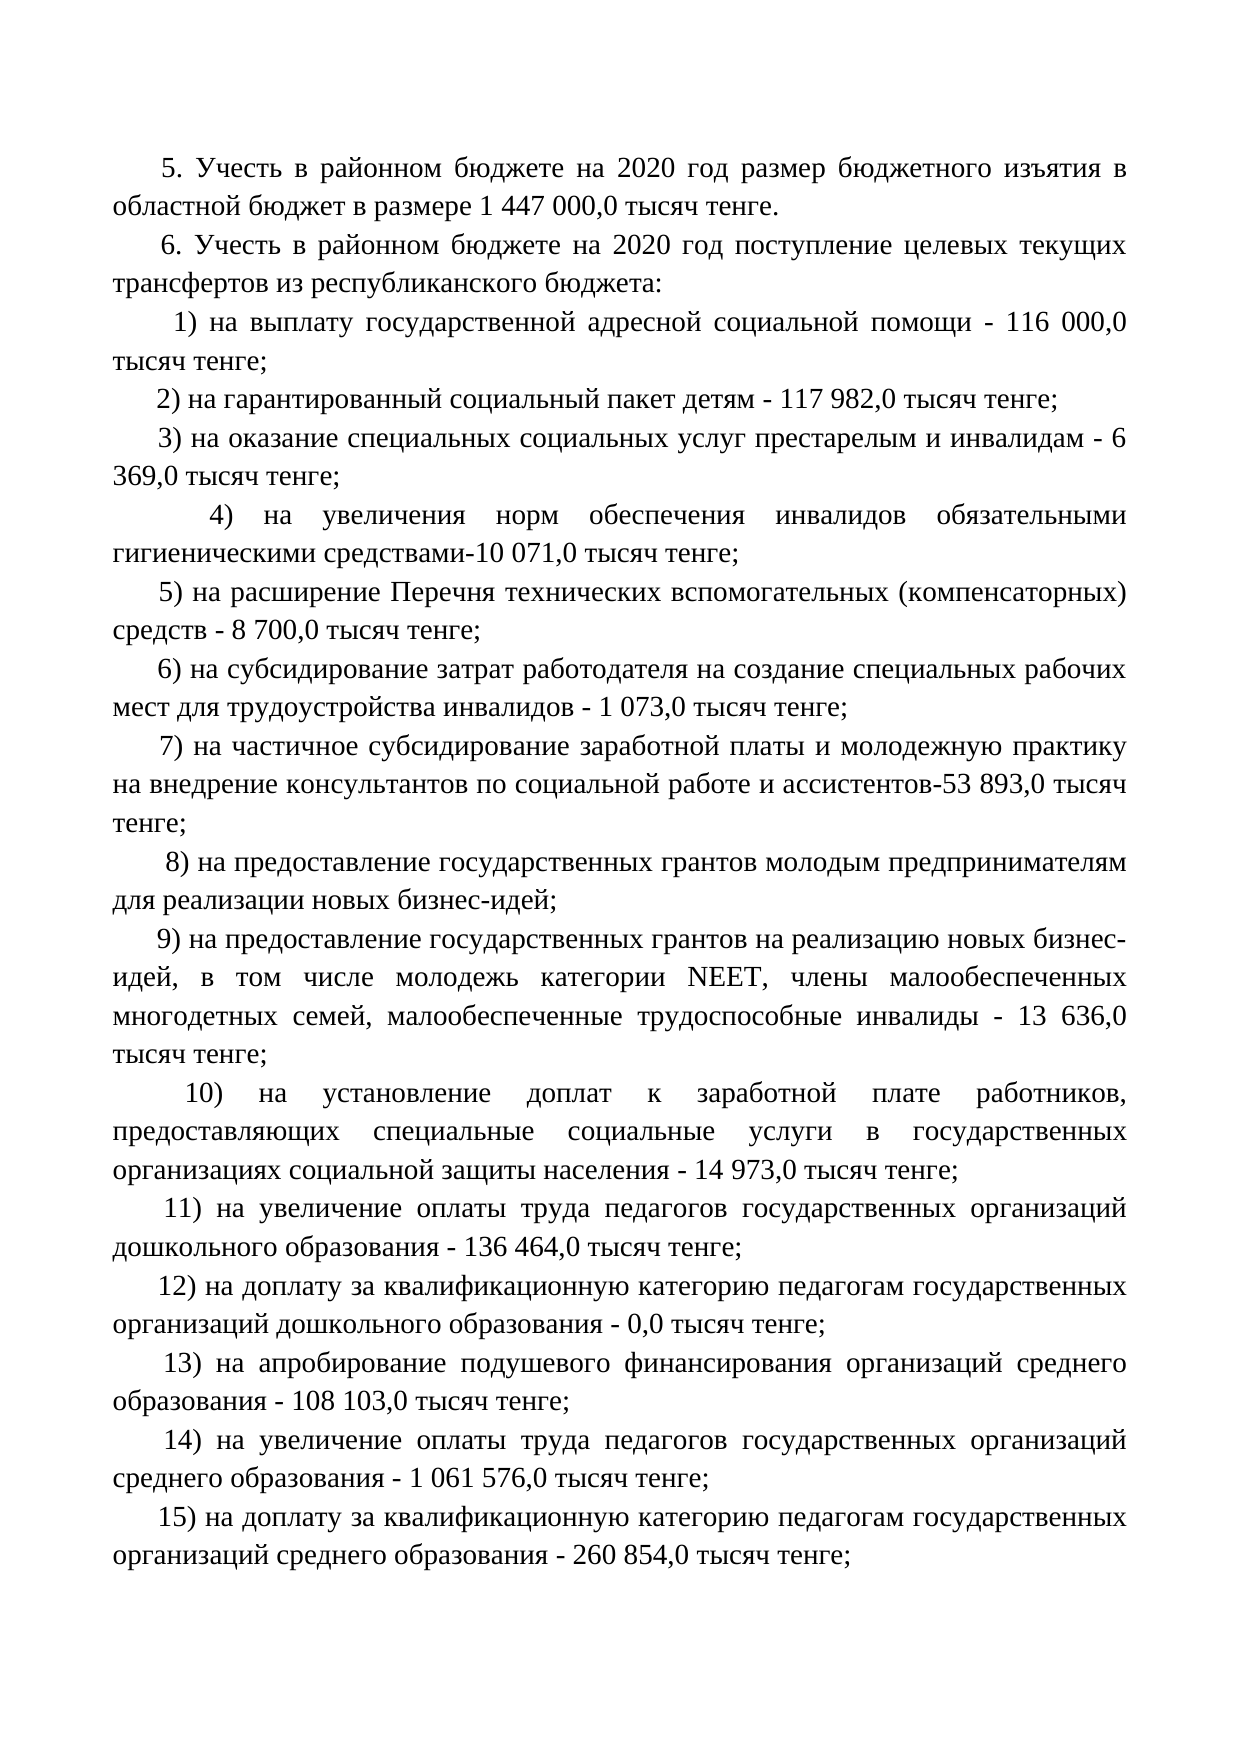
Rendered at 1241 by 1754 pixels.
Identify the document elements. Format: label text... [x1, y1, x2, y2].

text 10) на установление доплат к заработной плате работников, предоставляющих специальные социальные услуги в государственных организациях социальной защиты населения - 14 973,0 тысяч тенге; [112, 1075, 1128, 1186]
text 1) на выплату государственной адресной социальной помощи - 116 000,0 тысяч тенге; [112, 304, 1128, 376]
text 5) на расширение Перечня технических вспомогательных (компенсаторных) средств - 8 700,0 тысяч тенге; [112, 574, 1128, 646]
text 4) на увеличения норм обеспечения инвалидов обязательными гигиеническими средствами-10 071,0 тысяч тенге; [112, 497, 1128, 569]
text 14) на увеличение оплаты труда педагогов государственных организаций среднего образования - 1 061 576,0 тысяч тенге; [112, 1422, 1128, 1494]
text 12) на доплату за квалификационную категорию педагогам государственных организаций дошкольного образования - 0,0 тысяч тенге; [112, 1268, 1128, 1340]
text 9) на предоставление государственных грантов на реализацию новых бизнес-идей, в том числе молодежь категории NEET, члены малообеспеченных многодетных семей, малообеспеченные трудоспособные инвалиды - 13 636,0 тысяч тенге; [112, 921, 1128, 1070]
text 7) на частичное субсидирование заработной платы и молодежную практику на внедрение консультантов по социальной работе и ассистентов-53 893,0 тысяч тенге; [112, 728, 1128, 839]
text 15) на доплату за квалификационную категорию педагогам государственных организаций среднего образования - 260 854,0 тысяч тенге; [112, 1499, 1128, 1571]
text 6) на субсидирование затрат работодателя на создание специальных рабочих мест для трудоустройства инвалидов - 1 073,0 тысяч тенге; [112, 651, 1128, 723]
text 13) на апробирование подушевого финансирования организаций среднего образования - 108 103,0 тысяч тенге; [112, 1345, 1128, 1417]
text 11) на увеличение оплаты труда педагогов государственных организаций дошкольного образования - 136 464,0 тысяч тенге; [112, 1191, 1128, 1263]
text 8) на предоставление государственных грантов молодым предпринимателям для реализации новых бизнес-идей; [112, 844, 1128, 916]
text 5. Учесть в районном бюджете на 2020 год размер бюджетного изъятия в областной бюджет в размере 1 447 000,0 тысяч тенге. [112, 150, 1128, 222]
text 3) на оказание специальных социальных услуг престарелым и инвалидам - 6 369,0 тысяч тенге; [112, 420, 1128, 492]
text 2) на гарантированный социальный пакет детям - 117 982,0 тысяч тенге; [112, 381, 1128, 415]
text 6. Учесть в районном бюджете на 2020 год поступление целевых текущих трансфертов из республиканского бюджета: [112, 227, 1128, 299]
